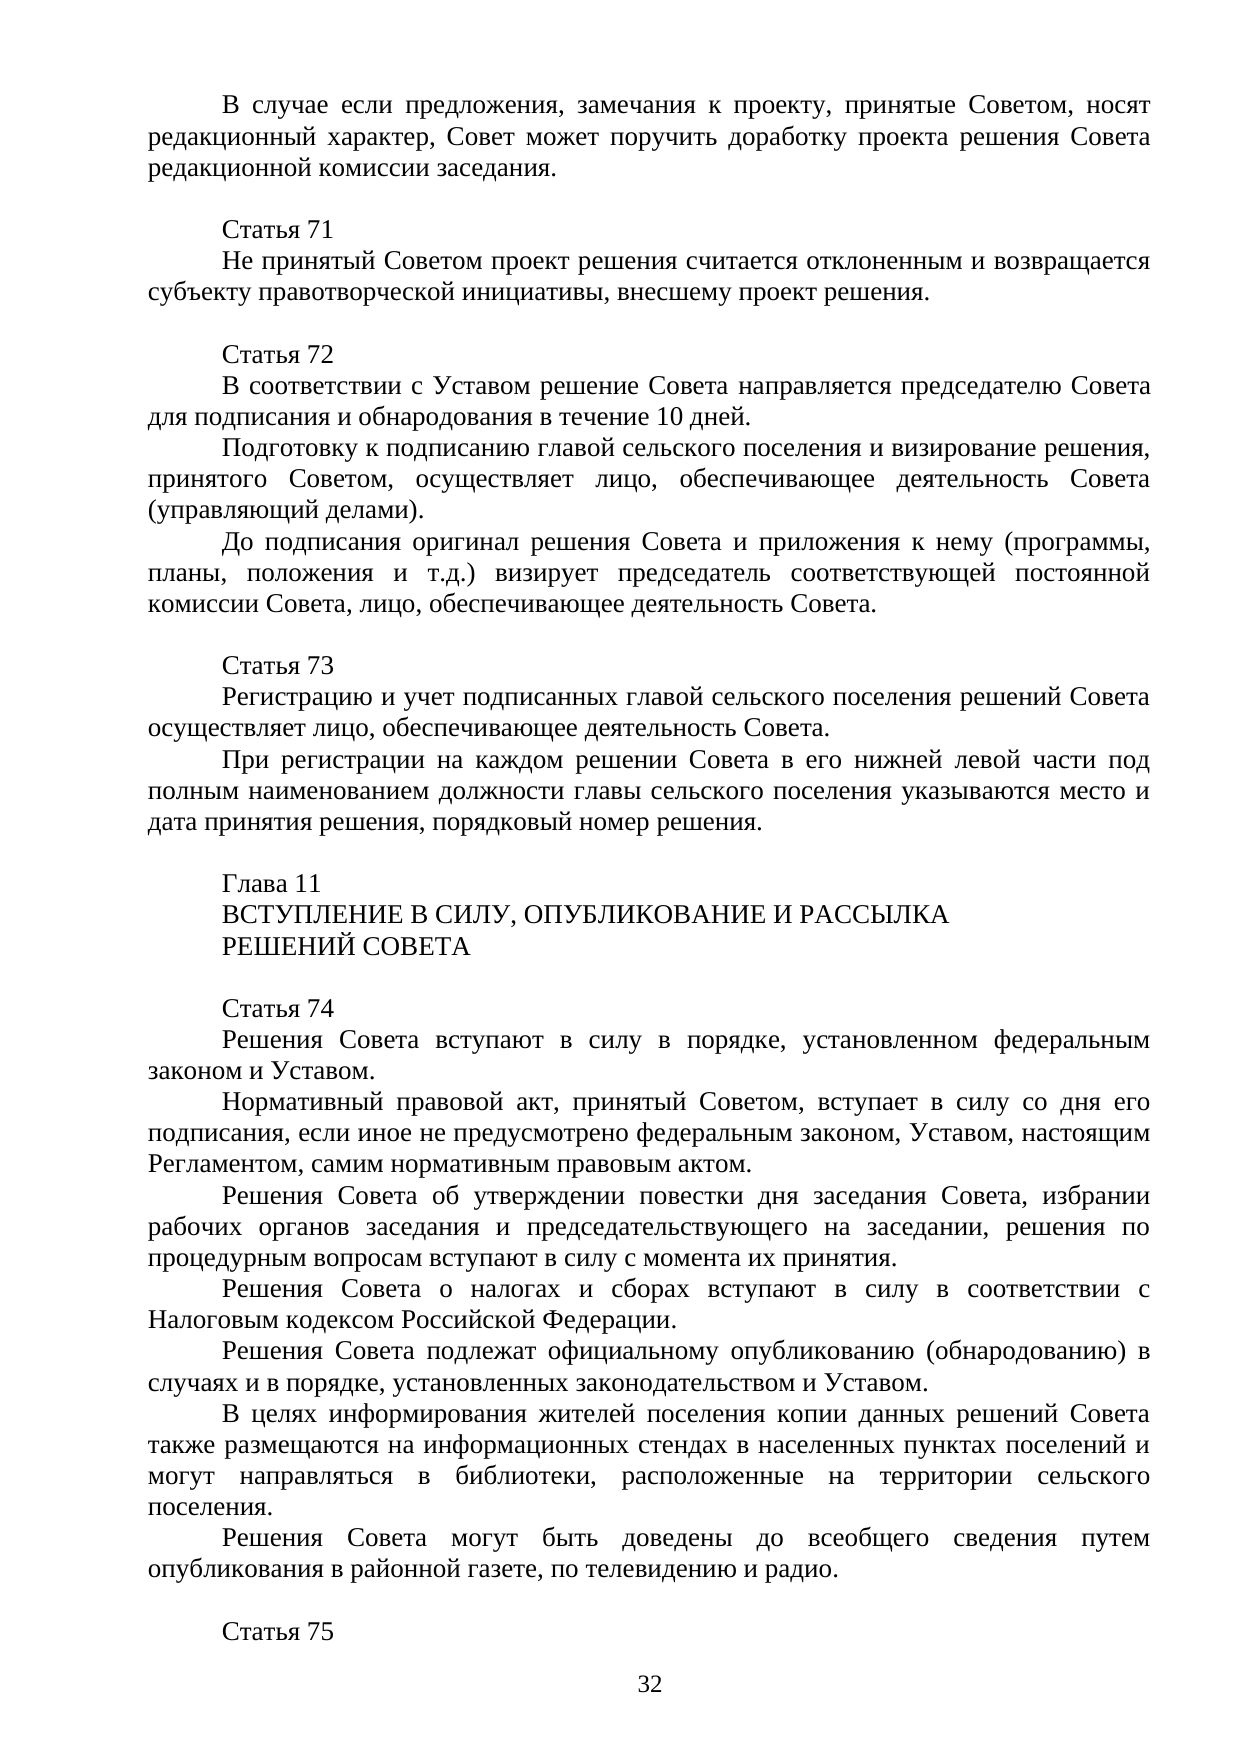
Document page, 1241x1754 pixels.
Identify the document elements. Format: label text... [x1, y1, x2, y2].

text Решения Совета могут быть доведены до всеобщего сведения путем опубликования в районной газете, по телевидению и радио. [148, 1521, 1152, 1584]
text Статья 72 [148, 338, 1152, 369]
text При регистрации на каждом решении Совета в его нижней левой части под полным наименованием должности главы сельского поселения указываются место и дата принятия решения, порядковый номер решения. [148, 743, 1152, 836]
text В соответствии с Уставом решение Совета направляется председателю Совета для подписания и обнародования в течение 10 дней. [148, 369, 1152, 431]
text Нормативный правовой акт, принятый Советом, вступает в силу со дня его подписания, если иное не предусмотрено федеральным законом, Уставом, настоящим Регламентом, самим нормативным правовым актом. [148, 1085, 1152, 1179]
text Статья 71 [148, 213, 1152, 244]
text Подготовку к подписанию главой сельского поселения и визирование решения, принятого Советом, осуществляет лицо, обеспечивающее деятельность Совета (управляющий делами). [148, 431, 1152, 525]
text Решения Совета вступают в силу в порядке, установленном федеральным законом и Уставом. [148, 1023, 1152, 1085]
text В целях информирования жителей поселения копии данных решений Совета также размещаются на информационных стендах в населенных пунктах поселений и могут направляться в библиотеки, расположенные на территории сельского поселения. [148, 1397, 1152, 1521]
text Решения Совета подлежат официальному опубликованию (обнародованию) в случаях и в порядке, установленных законодательством и Уставом. [148, 1334, 1152, 1397]
text Статья 74 [148, 992, 1152, 1023]
text В случае если предложения, замечания к проекту, принятые Советом, носят редакционный характер, Совет может поручить доработку проекта решения Совета редакционной комиссии заседания. [148, 89, 1152, 182]
text Решения Совета об утверждении повестки дня заседания Совета, избрании рабочих органов заседания и председательствующего на заседании, решения по процедурным вопросам вступают в силу с момента их принятия. [148, 1179, 1152, 1272]
text РЕШЕНИЙ СОВЕТА [148, 929, 1152, 961]
text Статья 73 [148, 649, 1152, 680]
text До подписания оригинал решения Совета и приложения к нему (программы, планы, положения и т.д.) визирует председатель соответствующей постоянной комиссии Совета, лицо, обеспечивающее деятельность Совета. [148, 525, 1152, 618]
text Регистрацию и учет подписанных главой сельского поселения решений Совета осуществляет лицо, обеспечивающее деятельность Совета. [148, 680, 1152, 743]
subtitle Глава 11 [148, 867, 1152, 898]
text Статья 75 [148, 1615, 1152, 1646]
text Не принятый Советом проект решения считается отклоненным и возвращается субъекту правотворческой инициативы, внесшему проект решения. [148, 244, 1152, 307]
text Решения Совета о налогах и сборах вступают в силу в соответствии с Налоговым кодексом Российской Федерации. [148, 1272, 1152, 1334]
text ВСТУПЛЕНИЕ В СИЛУ, ОПУБЛИКОВАНИЕ И РАССЫЛКА [148, 898, 1152, 929]
